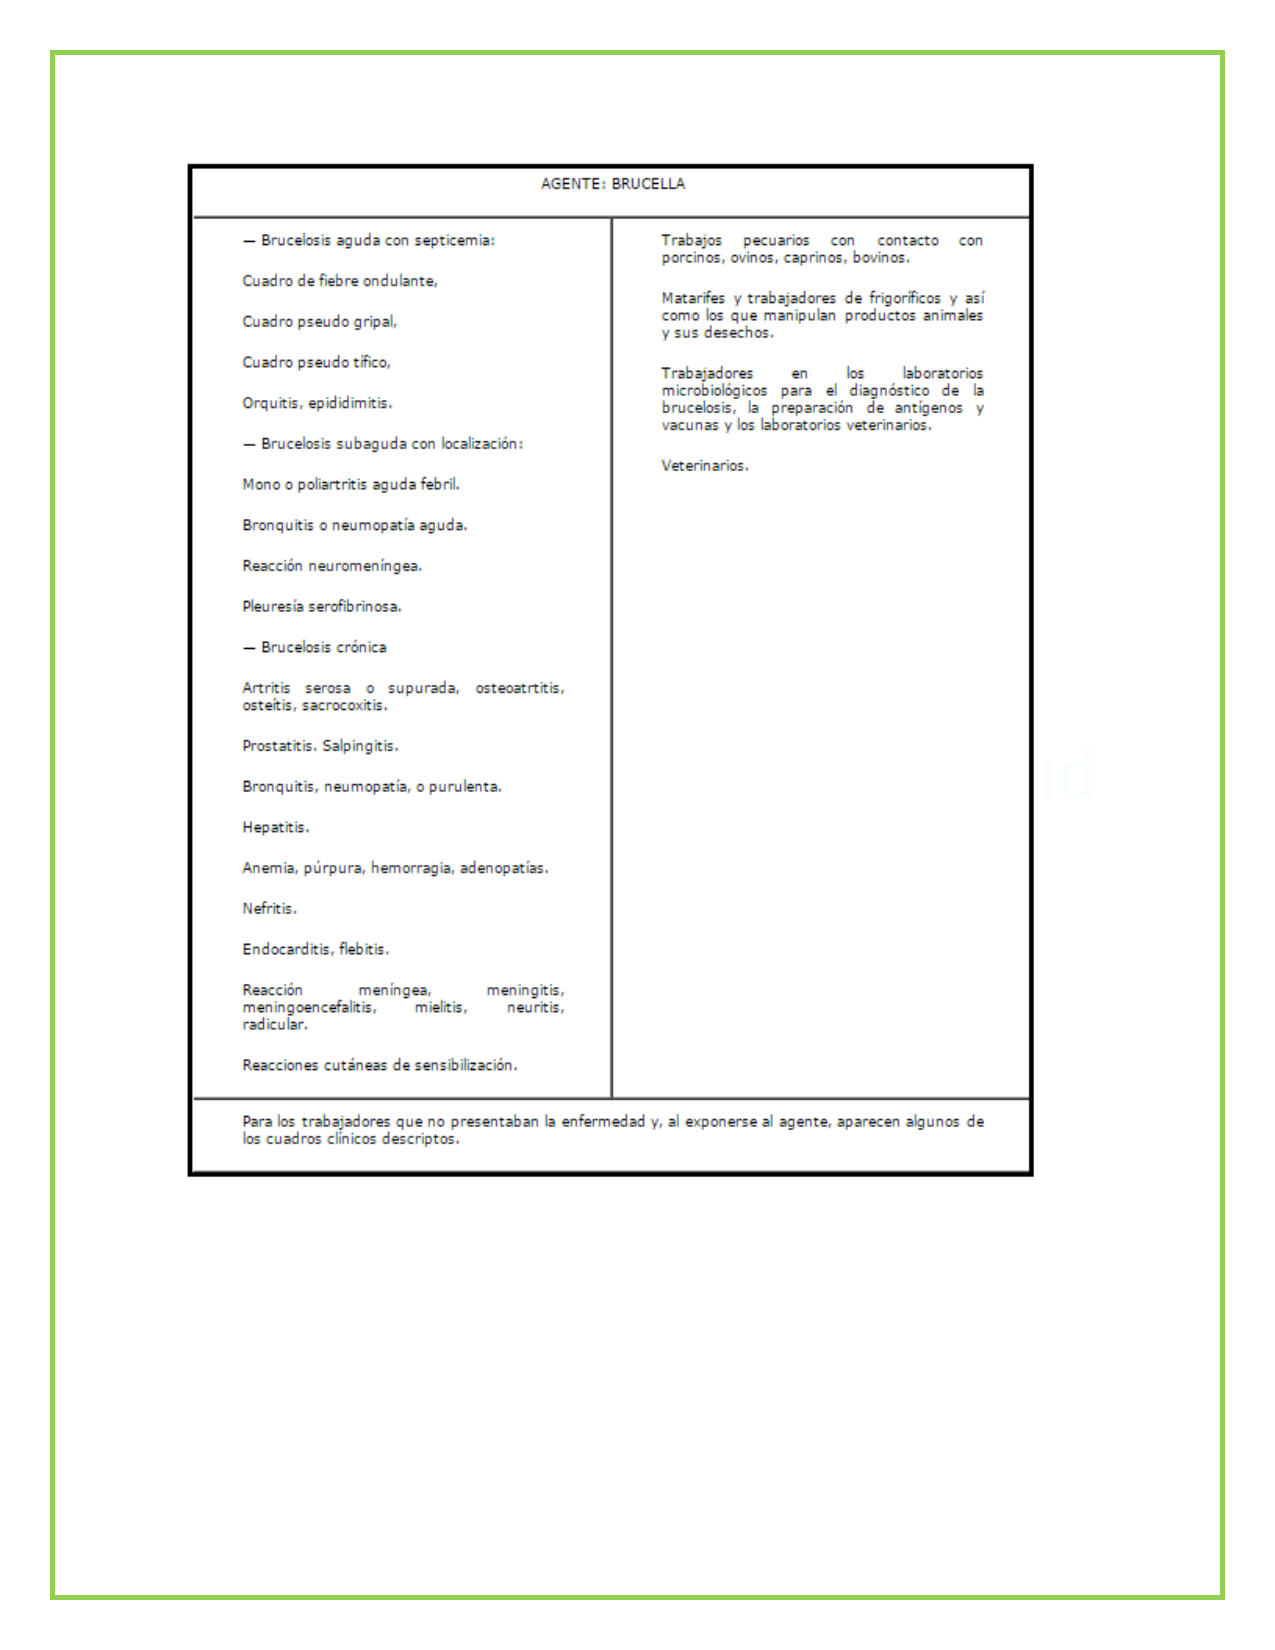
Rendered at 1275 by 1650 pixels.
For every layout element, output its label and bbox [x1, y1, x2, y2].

picture [177, 147, 1044, 1188]
